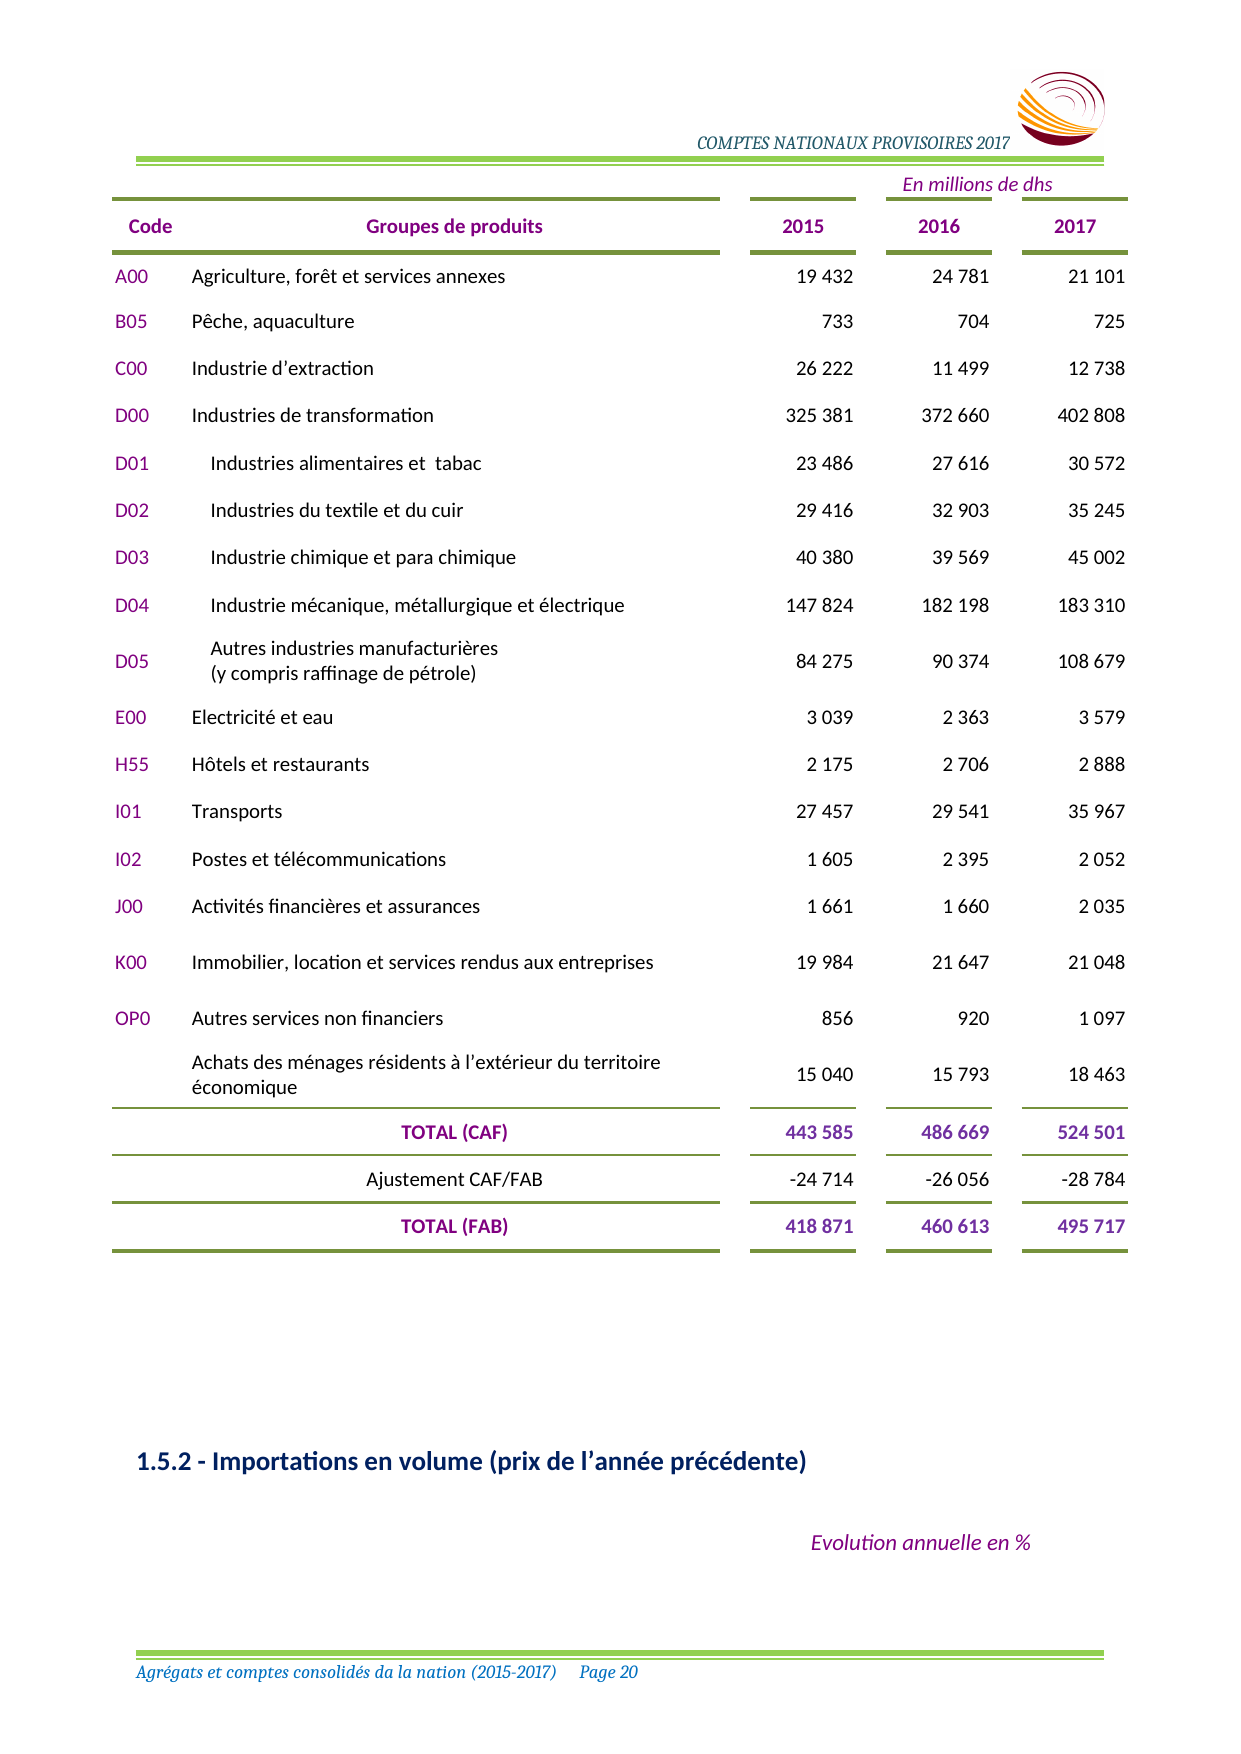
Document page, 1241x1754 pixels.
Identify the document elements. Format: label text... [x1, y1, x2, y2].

text Evolution annuelle en % [136, 1528, 1104, 1556]
text 1.5.2 - Importations en volume (prix de l’année précédente) [136, 1444, 1104, 1477]
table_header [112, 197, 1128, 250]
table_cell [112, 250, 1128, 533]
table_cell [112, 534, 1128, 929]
text En millions de dhs [136, 171, 1104, 197]
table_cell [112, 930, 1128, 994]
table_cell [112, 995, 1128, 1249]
